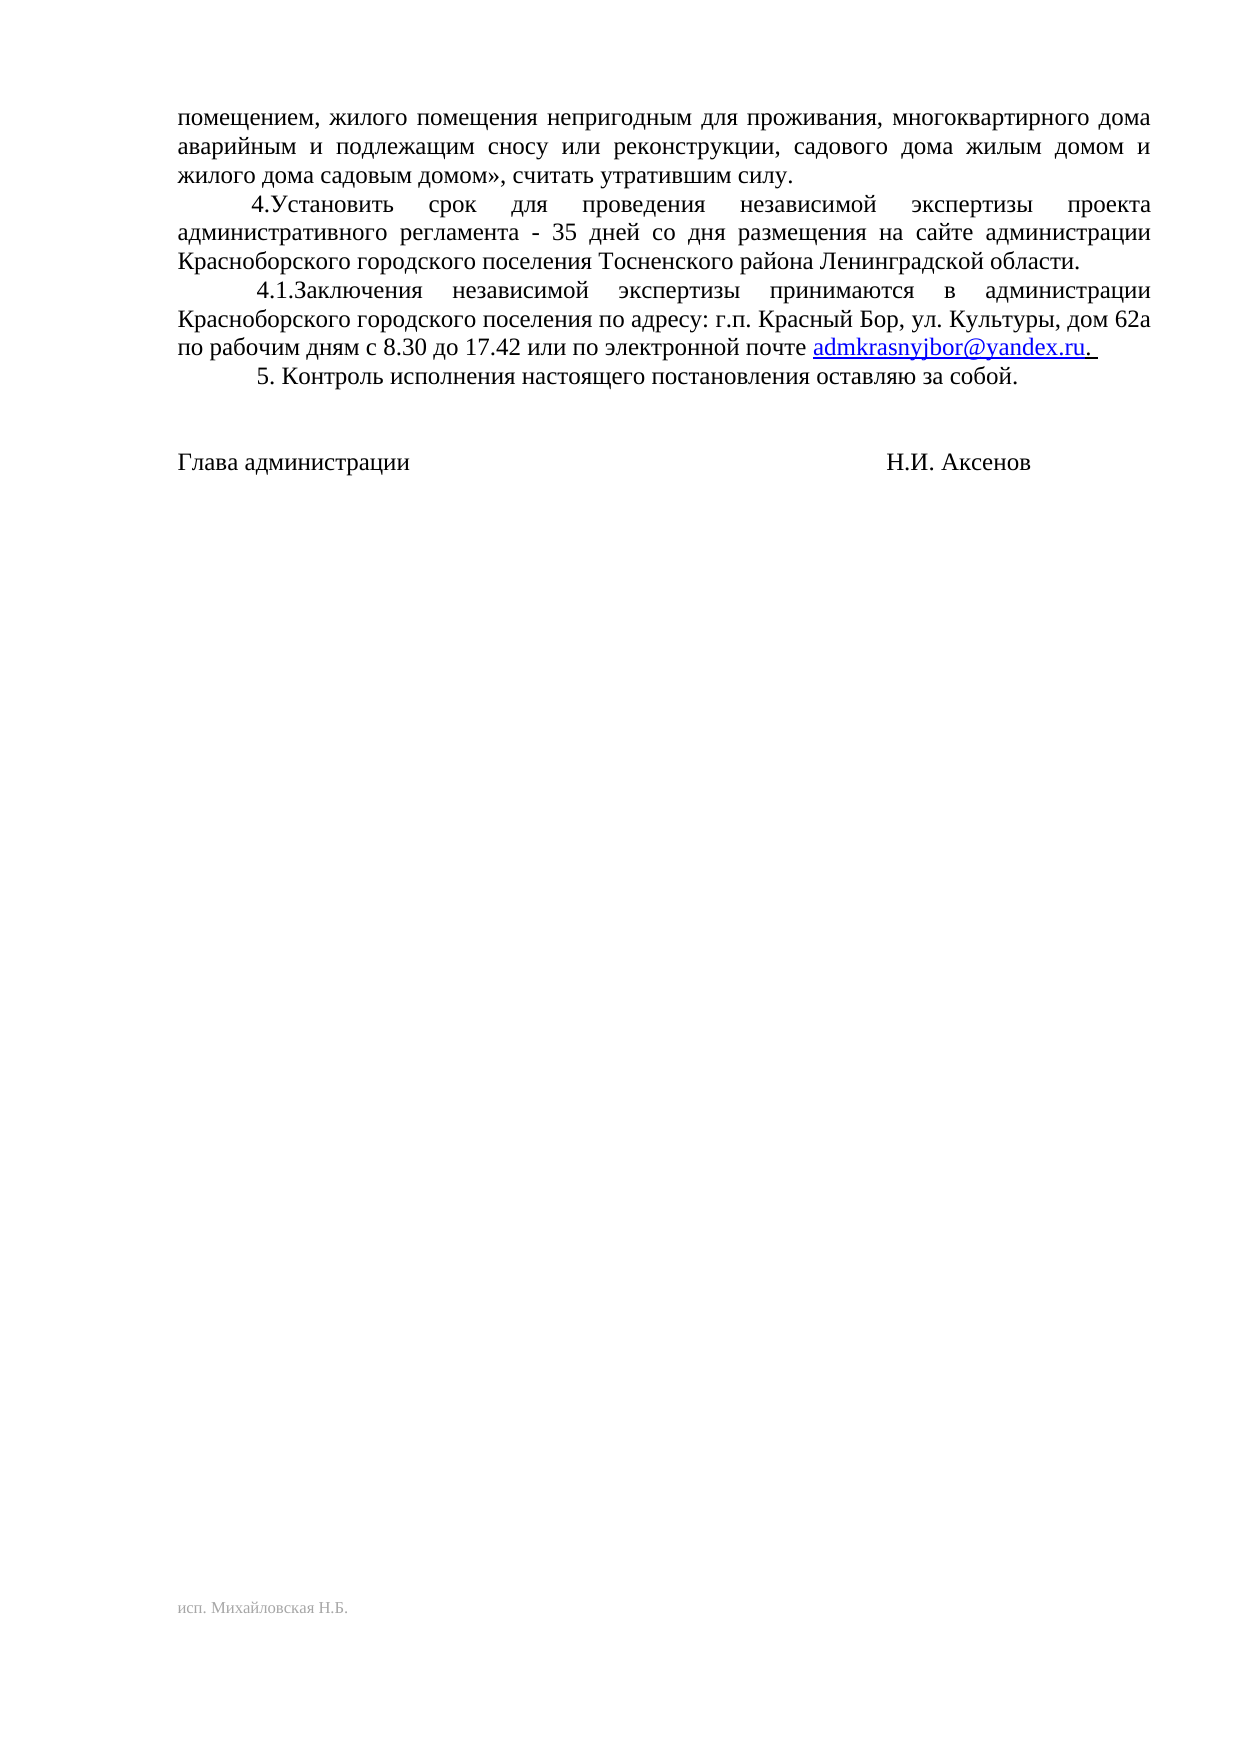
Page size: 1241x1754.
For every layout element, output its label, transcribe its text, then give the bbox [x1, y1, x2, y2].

text 5. Контроль исполнения настоящего постановления оставляю за собой. [177, 361, 1152, 390]
text Глава администрации Н.И. Аксенов [177, 447, 1152, 476]
text 4.1.Заключения независимой экспертизы принимаются в администрации Красноборского городского поселения по адресу: г.п. Красный Бор, ул. Культуры, дом 62а по рабочим дням с 8.30 до 17.42 или по электронной почте admkrasnyjbor@yandex.ru. [177, 275, 1152, 361]
text 4.Установить срок для проведения независимой экспертизы проекта административного регламента - 35 дней со дня размещения на сайте администрации Красноборского городского поселения Тосненского района Ленинградской области. [177, 189, 1152, 275]
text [177, 102, 1152, 189]
text исп. Михайловская Н.Б. [177, 1597, 1152, 1617]
